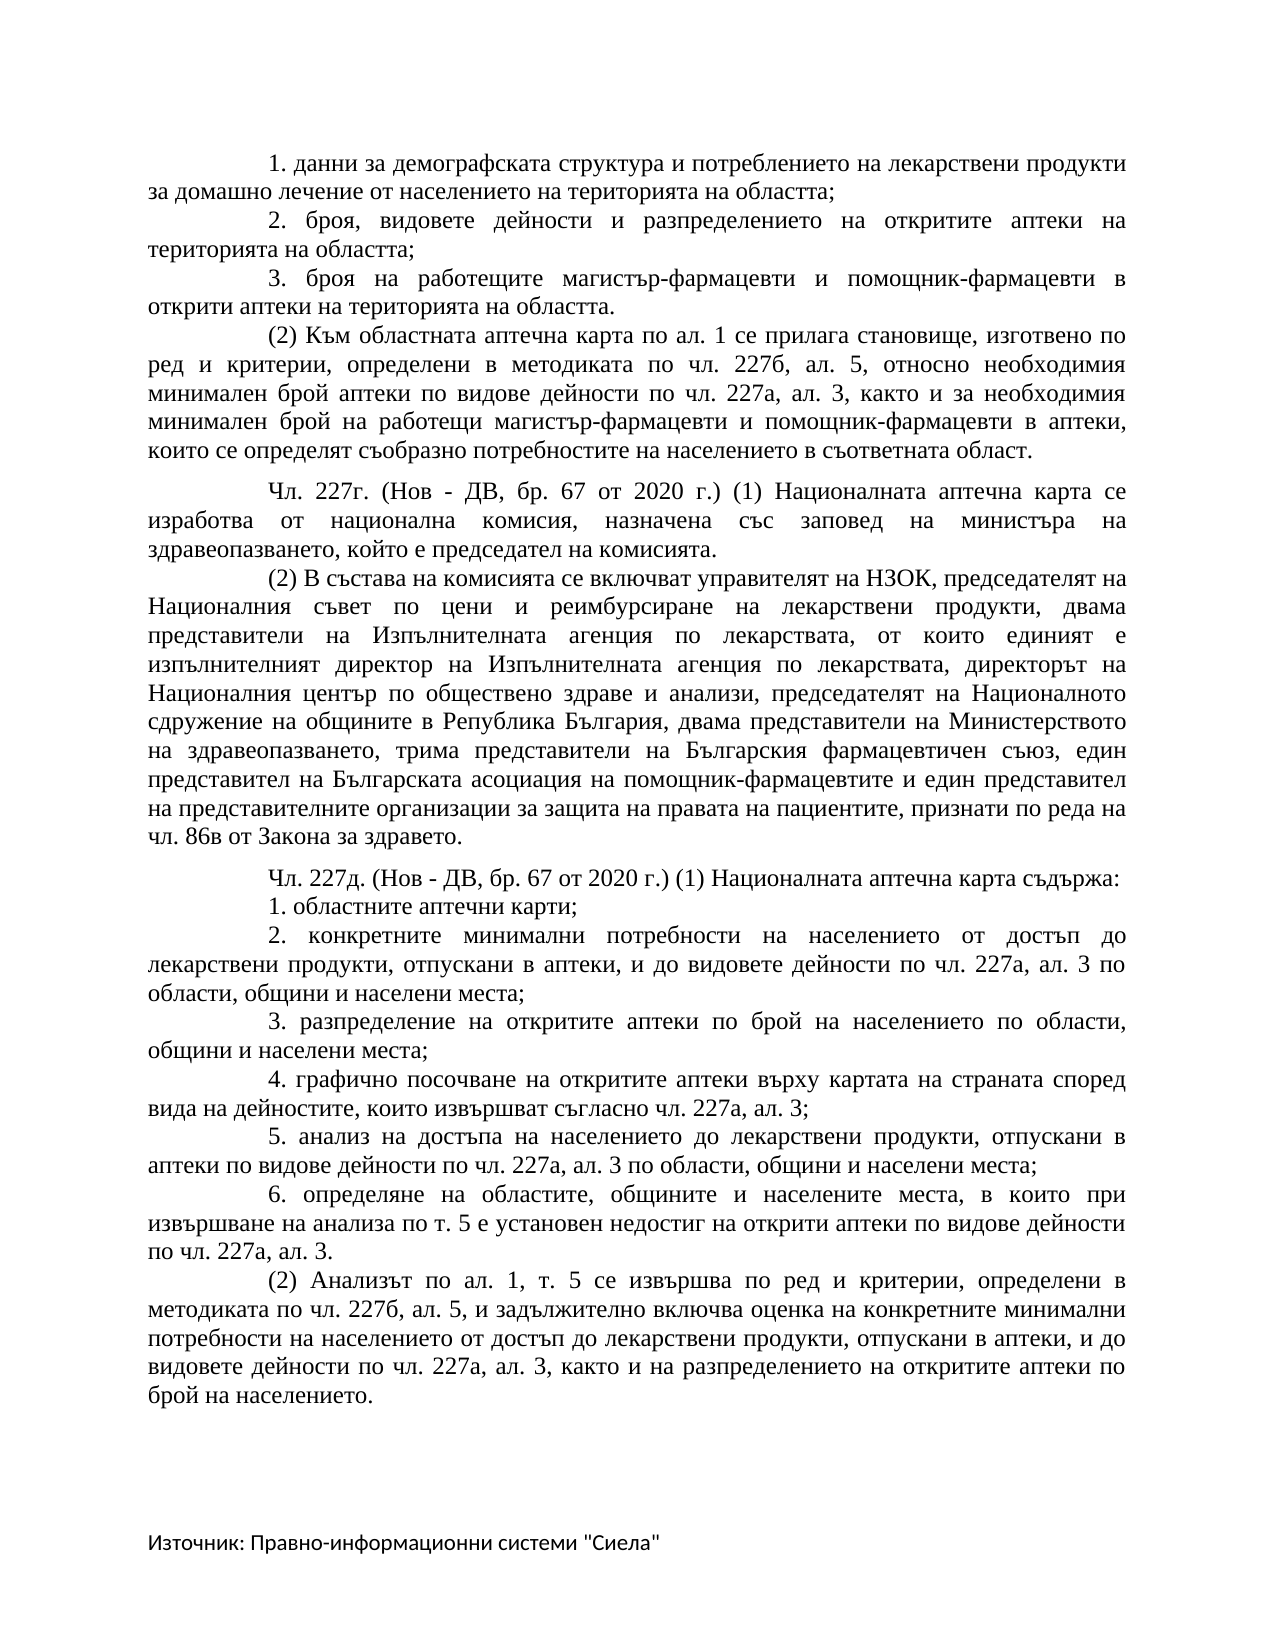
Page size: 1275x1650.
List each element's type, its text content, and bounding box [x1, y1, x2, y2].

text (2) В състава на комисията се включват управителят на НЗОК, председателят на Националния съвет по цени и реимбурсиране на лекарствени продукти, двама представители на Изпълнителната агенция по лекарствата, от които единият е изпълнителният директор на Изпълнителната агенция по лекарствата, директорът на Националния център по обществено здраве и анализи, председателят на Националното сдружение на общините в Република България, двама представители на Министерството на здравеопазването, трима представители на Българския фармацевтичен съюз, един представител на Българската асоциация на помощник-фармацевтите и един представител на представителните организации за защита на правата на пациентите, признати по реда на чл. 86в от Закона за здравето. [148, 563, 1127, 850]
text 2. конкретните минимални потребности на населението от достъп до лекарствени продукти, отпускани в аптеки, и до видовете дейности по чл. 227а, ал. 3 по области, общини и населени места; [148, 920, 1127, 1006]
text 3. броя на работещите магистър-фармацевти и помощник-фармацевти в открити аптеки на територията на областта. [148, 263, 1127, 320]
text (2) Към областната аптечна карта по ал. 1 се прилага становище, изготвено по ред и критерии, определени в методиката по чл. 227б, ал. 5, относно необходимия минимален брой аптеки по видове дейности по чл. 227а, ал. 3, както и за необходимия минимален брой на работещи магистър-фармацевти и помощник-фармацевти в аптеки, които се определят съобразно потребностите на населението в съответната област. [148, 320, 1127, 464]
text (2) Анализът по ал. 1, т. 5 се извършва по ред и критерии, определени в методиката по чл. 227б, ал. 5, и задължително включва оценка на конкретните минимални потребности на населението от достъп до лекарствени продукти, отпускани в аптеки, и до видовете дейности по чл. 227а, ал. 3, както и на разпределението на откритите аптеки по брой на населението. [148, 1265, 1127, 1409]
text 6. определяне на областите, общините и населените места, в които при извършване на анализа по т. 5 е установен недостиг на открити аптеки по видове дейности по чл. 227а, ал. 3. [148, 1179, 1127, 1265]
text Чл. 227г. (Нов - ДВ, бр. 67 от 2020 г.) (1) Националната аптечна карта се изработва от национална комисия, назначена със заповед на министъра на здравеопазването, който е председател на комисията. [148, 476, 1127, 563]
text 1. данни за демографската структура и потреблението на лекарствени продукти за домашно лечение от населението на територията на областта; [148, 148, 1127, 205]
text 5. анализ на достъпа на населението до лекарствени продукти, отпускани в аптеки по видове дейности по чл. 227а, ал. 3 по области, общини и населени места; [148, 1121, 1127, 1179]
text 3. разпределение на откритите аптеки по брой на населението по области, общини и населени места; [148, 1006, 1127, 1064]
text 1. областните аптечни карти; [148, 891, 1127, 920]
text 2. броя, видовете дейности и разпределението на откритите аптеки на територията на областта; [148, 205, 1127, 263]
text Чл. 227д. (Нов - ДВ, бр. 67 от 2020 г.) (1) Националната аптечна карта съдържа: [148, 863, 1127, 891]
text 4. графично посочване на откритите аптеки върху картата на страната според вида на дейностите, които извършват съгласно чл. 227а, ал. 3; [148, 1064, 1127, 1121]
